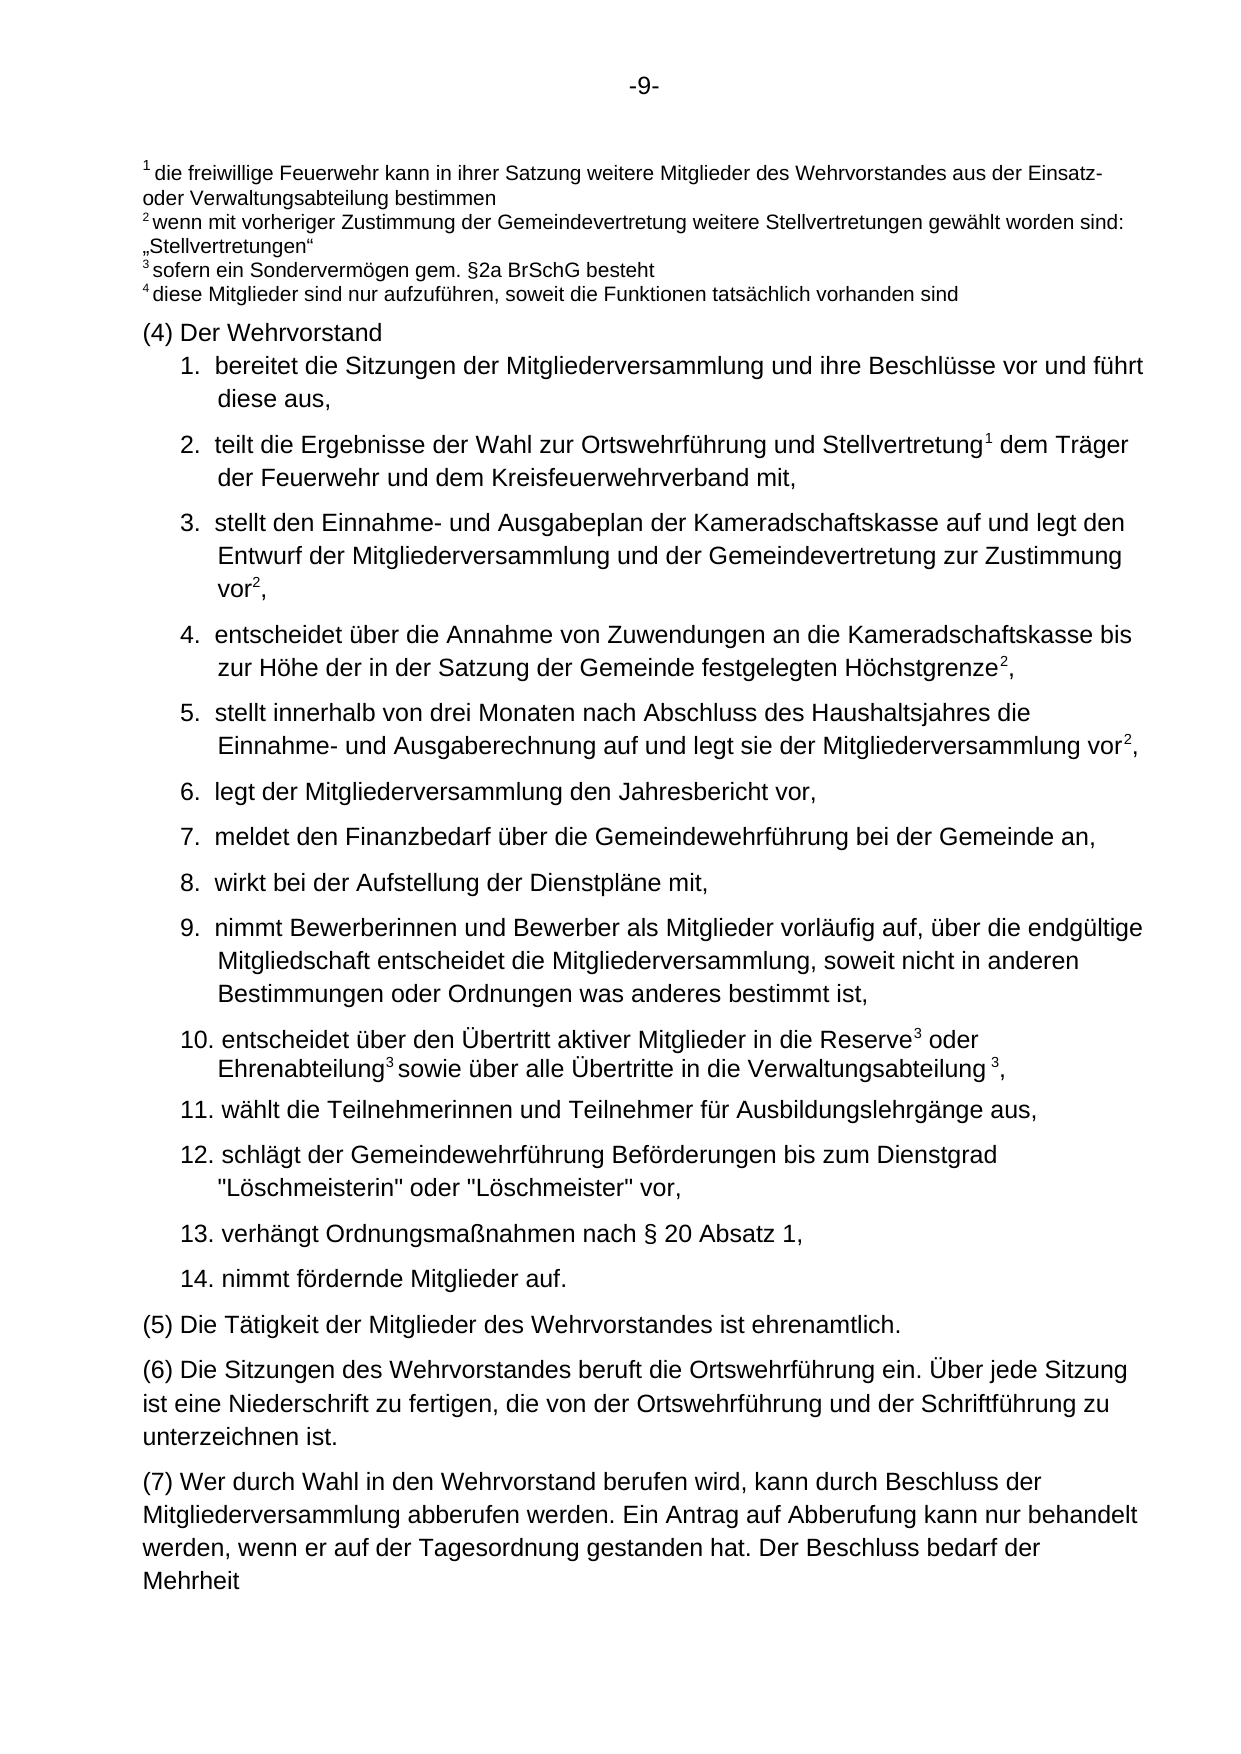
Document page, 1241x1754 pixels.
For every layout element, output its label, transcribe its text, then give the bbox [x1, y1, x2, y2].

text 8. wirkt bei der Aufstellung der Dienstpläne mit, [180, 868, 1146, 897]
text 12. schlägt der Gemeindewehrführung Beförderungen bis zum Dienstgrad "Löschmeisterin" oder "Löschmeister" vor, [180, 1140, 1146, 1202]
text 4. entscheidet über die Annahme von Zuwendungen an die Kameradschaftskasse bis zur Höhe der in der Satzung der Gemeinde festgelegten Höchstgrenze2, [180, 620, 1146, 681]
text 5. stellt innerhalb von drei Monaten nach Abschluss des Haushaltsjahres die Einnahme- und Ausgaberechnung auf und legt sie der Mitgliederversammlung vor2, [180, 698, 1146, 760]
text 3 sofern ein Sondervermögen gem. §2a BrSchG besteht [142, 258, 1146, 282]
text (7) Wer durch Wahl in den Wehrvorstand berufen wird, kann durch Beschluss der Mitgliederversammlung abberufen werden. Ein Antrag auf Abberufung kann nur behandelt werden, wenn er auf der Tagesordnung gestanden hat. Der Beschluss bedarf der Mehrheit [142, 1467, 1146, 1595]
text 4 diese Mitglieder sind nur aufzuführen, soweit die Funktionen tatsächlich vorhanden sind [142, 282, 1146, 306]
text 7. meldet den Finanzbedarf über die Gemeindewehrführung bei der Gemeinde an, [180, 822, 1146, 851]
text 6. legt der Mitgliederversammlung den Jahresbericht vor, [180, 777, 1146, 806]
text 13. verhängt Ordnungsmaßnahmen nach § 20 Absatz 1, [180, 1219, 1146, 1248]
text 2. teilt die Ergebnisse der Wahl zur Ortswehrführung und Stellvertretung1 dem Träger der Feuerwehr und dem Kreisfeuerwehrverband mit, [180, 429, 1146, 491]
text (6) Die Sitzungen des Wehrvorstandes beruft die Ortswehrführung ein. Über jede Sitzung ist eine Niederschrift zu fertigen, die von der Ortswehrführung und der Schriftführung zu unterzeichnen ist. [142, 1356, 1146, 1450]
text (4) Der Wehrvorstand [142, 318, 1146, 347]
text 1 die freiwillige Feuerwehr kann in ihrer Satzung weitere Mitglieder des Wehrvorstandes aus der Einsatz- oder Verwaltungsabteilung bestimmen [142, 157, 1146, 210]
text 1. bereitet die Sitzungen der Mitgliederversammlung und ihre Beschlüsse vor und führt diese aus, [180, 351, 1146, 413]
text 9. nimmt Bewerberinnen und Bewerber als Mitglieder vorläufig auf, über die endgültige Mitgliedschaft entscheidet die Mitgliederversammlung, soweit nicht in anderen Bestimmungen oder Ordnungen was anderes bestimmt ist, [180, 913, 1146, 1008]
text 3. stellt den Einnahme- und Ausgabeplan der Kameradschaftskasse auf und legt den Entwurf der Mitgliederversammlung und der Gemeindevertretung zur Zustimmung vor2, [180, 508, 1146, 603]
text 2 wenn mit vorheriger Zustimmung der Gemeindevertretung weitere Stellvertretungen gewählt worden sind: „Stellvertretungen“ [142, 210, 1146, 258]
text 11. wählt die Teilnehmerinnen und Teilnehmer für Ausbildungslehrgänge aus, [180, 1095, 1146, 1124]
text (5) Die Tätigkeit der Mitglieder des Wehrvorstandes ist ehrenamtlich. [142, 1310, 1146, 1339]
text 14. nimmt fördernde Mitglieder auf. [180, 1264, 1146, 1293]
text 10. entscheidet über den Übertritt aktiver Mitglieder in die Reserve3 oder Ehrenabteilung3 sowie über alle Übertritte in die Verwaltungsabteilung 3, [180, 1025, 1146, 1082]
